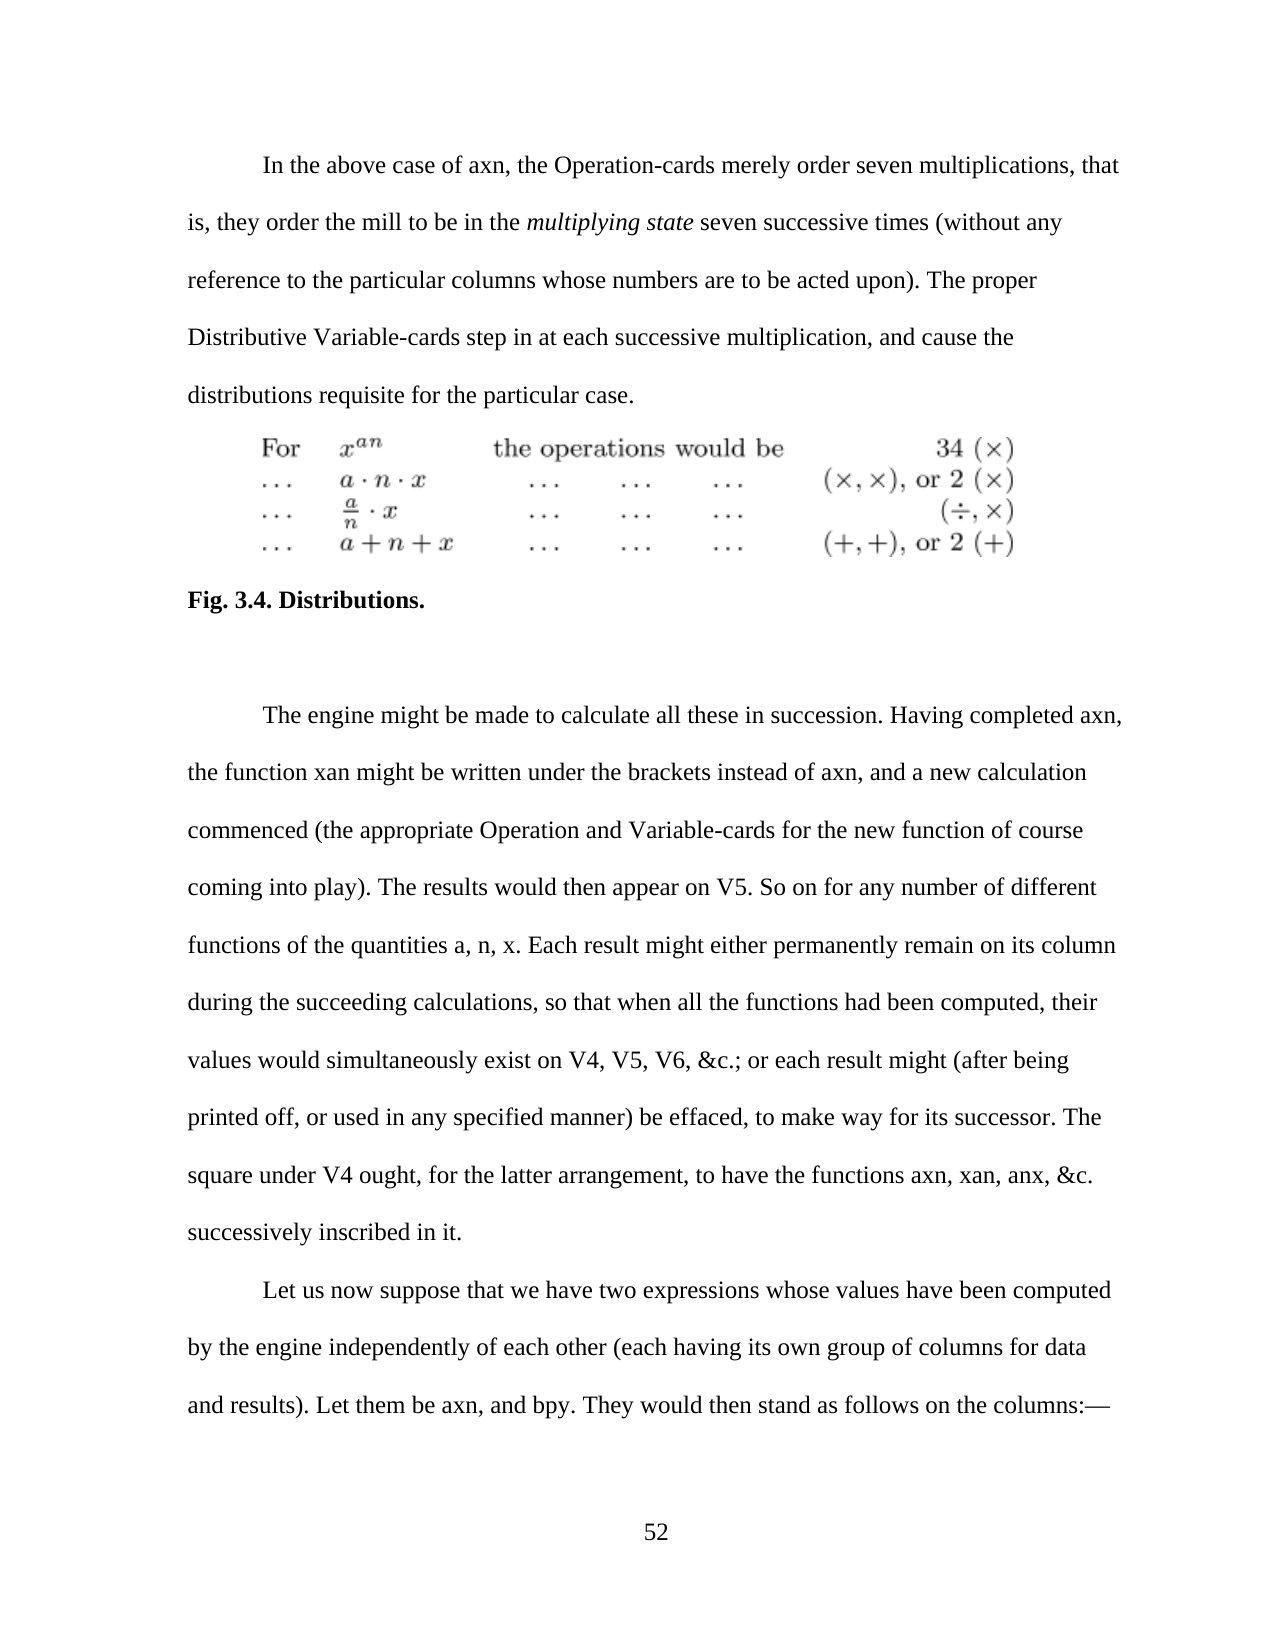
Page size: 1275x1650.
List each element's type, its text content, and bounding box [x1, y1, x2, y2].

text The engine might be made to calculate all these in succession. Having completed axn, the function xan might be written under the brackets instead of axn, and a new calculation commenced (the appropriate Operation and Variable-cards for the new function of course coming into play). The results would then appear on V5. So on for any number of different functions of the quantities a, n, x. Each result might either permanently remain on its column during the succeeding calculations, so that when all the functions had been computed, their values would simultaneously exist on V4, V5, V6, &c.; or each result might (after being printed off, or used in any specified manner) be effaced, to make way for its successor. The square under V4 ought, for the latter arrangement, to have the functions axn, xan, anx, &c. successively inscribed in it. [187, 700, 1125, 1246]
text Let us now suppose that we have two expressions whose values have been computed by the engine independently of each other (each having its own group of columns for data and results). Let them be axn, and bpy. They would then stand as follows on the columns:— [187, 1275, 1125, 1419]
text In the above case of axn, the Operation-cards merely order seven multiplications, that is, they order the mill to be in the multiplying state seven successive times (without any reference to the particular columns whose numbers are to be acted upon). The proper Distributive Variable-cards step in at each successive multiplication, and cause the distributions requisite for the particular case. [187, 150, 1125, 409]
picture [262, 437, 1013, 557]
text Fig. 3.4. Distributions. [187, 585, 1125, 614]
